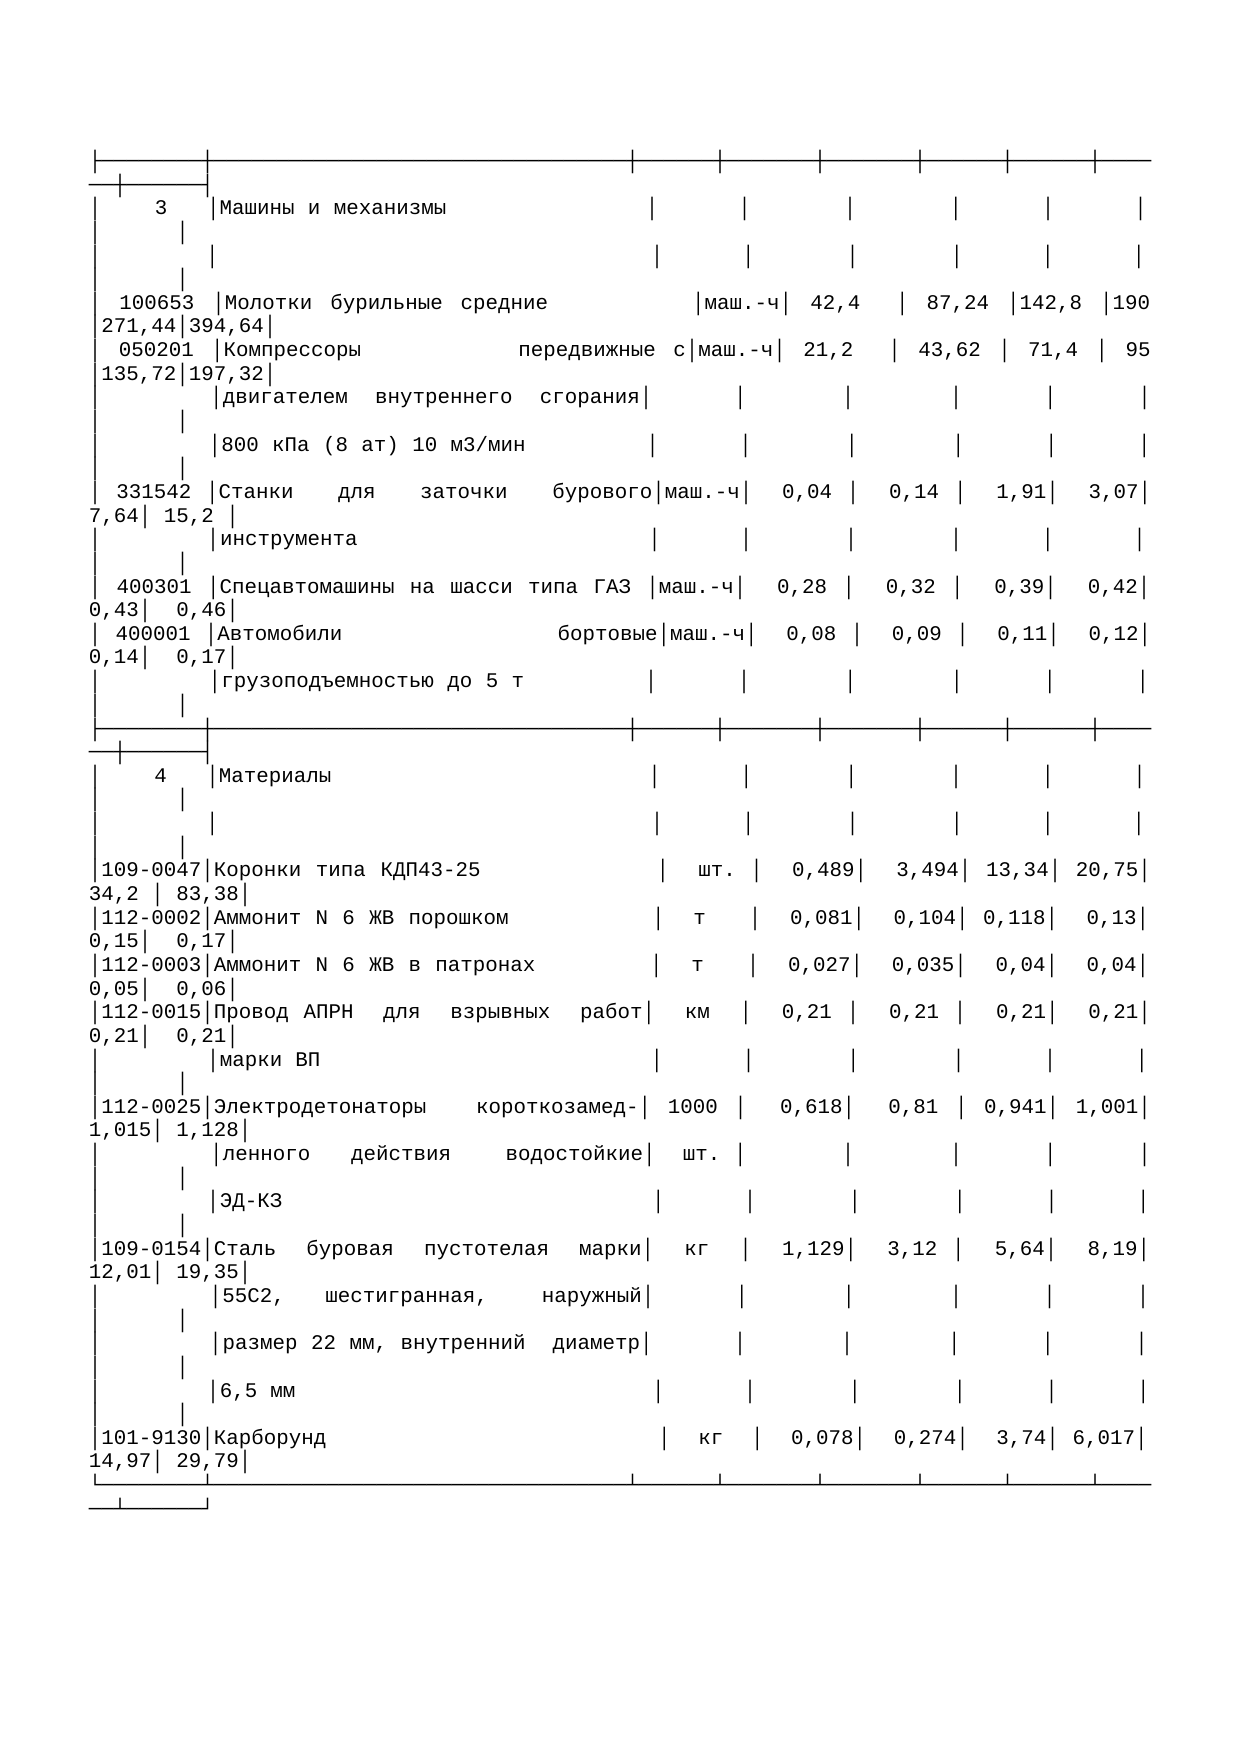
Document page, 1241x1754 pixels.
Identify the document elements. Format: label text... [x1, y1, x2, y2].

text │ │55С2, шестигранная, наружный│ │ │ │ │ │ │ │ [88, 1285, 1152, 1332]
text │112-0003│Аммонит N 6 ЖВ в патронах │ т │ 0,027│ 0,035│ 0,04│ 0,04│ 0,05│ 0,06│ [88, 954, 1152, 1001]
text │ │марки ВП │ │ │ │ │ │ │ │ [88, 1048, 1152, 1096]
text │ │800 кПа (8 ат) 10 м3/мин │ │ │ │ │ │ │ │ [88, 434, 1152, 481]
text │ 400301 │Спецавтомашины на шасси типа ГАЗ │маш.-ч│ 0,28 │ 0,32 │ 0,39│ 0,42│ 0,43│ 0,46│ [88, 576, 1152, 623]
text │ │ленного действия водостойкие│ шт. │ │ │ │ │ │ │ [88, 1143, 1152, 1190]
text │101-9130│Карборунд │ кг │ 0,078│ 0,274│ 3,74│ 6,017│ 14,97│ 29,79│ [88, 1427, 1152, 1474]
text │ │грузоподъемностью до 5 т │ │ │ │ │ │ │ │ [88, 670, 1152, 717]
text │112-0025│Электродетонаторы короткозамед-│ 1000 │ 0,618│ 0,81 │ 0,941│ 1,001│ 1,015│ 1,128│ [88, 1096, 1152, 1143]
text │109-0154│Сталь буровая пустотелая марки│ кг │ 1,129│ 3,12 │ 5,64│ 8,19│ 12,01│ 19,35│ [88, 1238, 1152, 1285]
text │ │двигателем внутреннего сгорания│ │ │ │ │ │ │ │ [88, 386, 1152, 434]
text │ 100653 │Молотки бурильные средние │маш.-ч│ 42,4 │ 87,24 │142,8 │190 │271,44│394,64│ [88, 292, 1152, 339]
text │ │размер 22 мм, внутренний диаметр│ │ │ │ │ │ │ │ [88, 1332, 1152, 1379]
text │ │ │ │ │ │ │ │ │ │ [88, 812, 1152, 859]
text │109-0047│Коронки типа КДП43-25 │ шт. │ 0,489│ 3,494│ 13,34│ 20,75│ 34,2 │ 83,38│ [88, 859, 1152, 907]
text │ 050201 │Компрессоры передвижные с│маш.-ч│ 21,2 │ 43,62 │ 71,4 │ 95 │135,72│197,32│ [88, 339, 1152, 386]
text │ │инструмента │ │ │ │ │ │ │ │ [88, 528, 1152, 576]
text └────────┴─────────────────────────────────┴──────┴───────┴───────┴──────┴──────┴──────┴──────┘ [88, 1474, 1152, 1521]
text │ │6,5 мм │ │ │ │ │ │ │ │ [88, 1379, 1152, 1427]
text │ 4 │Материалы │ │ │ │ │ │ │ │ [88, 765, 1152, 812]
text ├────────┼─────────────────────────────────┼──────┼───────┼───────┼──────┼──────┼──────┼──────┤ [88, 717, 1152, 765]
text │ 331542 │Станки для заточки бурового│маш.-ч│ 0,04 │ 0,14 │ 1,91│ 3,07│ 7,64│ 15,2 │ [88, 481, 1152, 528]
text │ 3 │Машины и механизмы │ │ │ │ │ │ │ │ [88, 197, 1152, 244]
text │ 400001 │Автомобили бортовые│маш.-ч│ 0,08 │ 0,09 │ 0,11│ 0,12│ 0,14│ 0,17│ [88, 623, 1152, 670]
text │ │ЭД-КЗ │ │ │ │ │ │ │ │ [88, 1190, 1152, 1238]
text │ │ │ │ │ │ │ │ │ │ [88, 244, 1152, 292]
text │112-0002│Аммонит N 6 ЖВ порошком │ т │ 0,081│ 0,104│ 0,118│ 0,13│ 0,15│ 0,17│ [88, 907, 1152, 954]
text │112-0015│Провод АПРН для взрывных работ│ км │ 0,21 │ 0,21 │ 0,21│ 0,21│ 0,21│ 0,21│ [88, 1001, 1152, 1048]
text ├────────┼─────────────────────────────────┼──────┼───────┼───────┼──────┼──────┼──────┼──────┤ [88, 150, 1152, 197]
